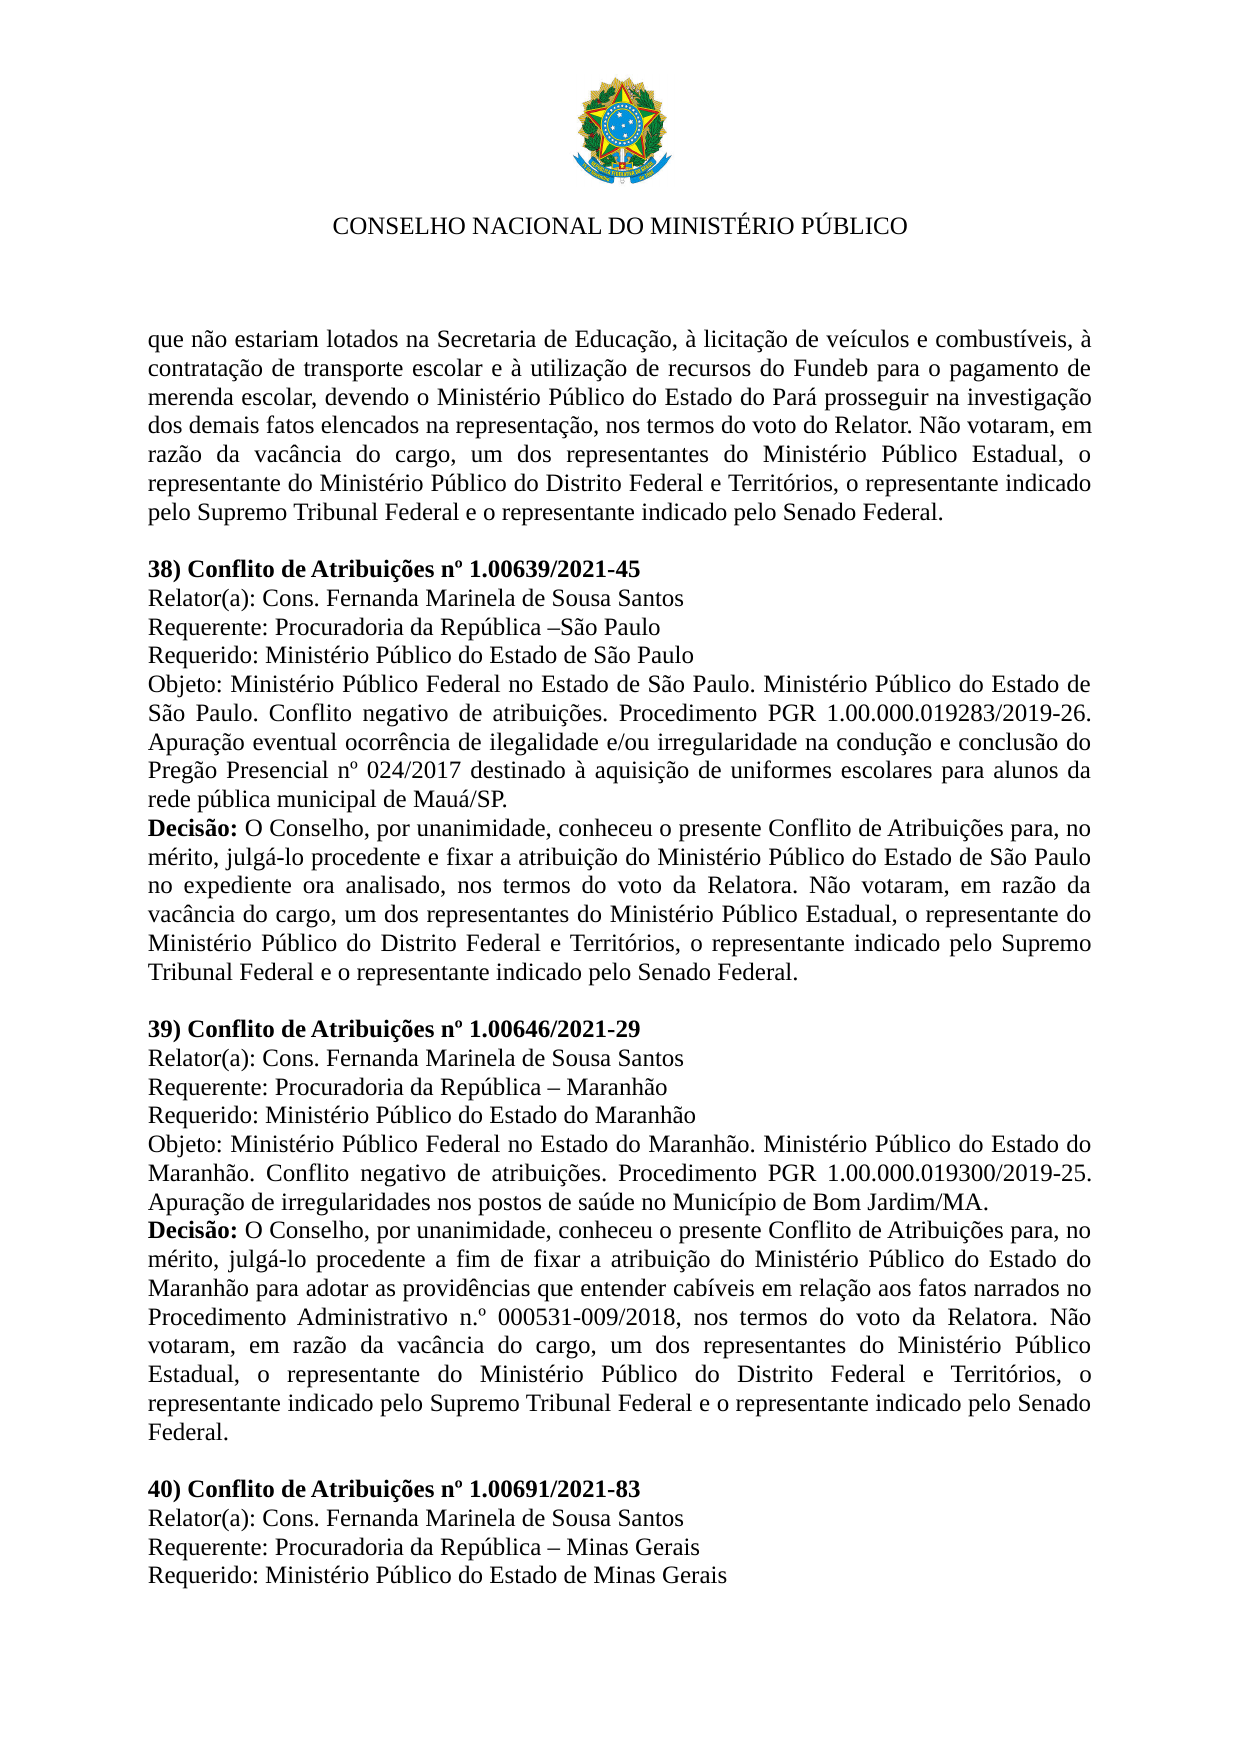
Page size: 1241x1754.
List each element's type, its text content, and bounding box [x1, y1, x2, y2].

text 39) Conflito de Atribuições nº 1.00646/2021-29 [148, 1014, 1093, 1043]
text Relator(a): Cons. Fernanda Marinela de Sousa Santos [148, 1503, 1093, 1532]
text Objeto: Ministério Público Federal no Estado de São Paulo. Ministério Público do Estado de São Paulo. Conflito negativo de atribuições. Procedimento PGR 1.00.000.019283/2019-26. Apuração eventual ocorrência de ilegalidade e/ou irregularidade na condução e conclusão do Pregão Presencial nº 024/2017 destinado à aquisição de uniformes escolares para alunos da rede pública municipal de Mauá/SP. [148, 669, 1093, 813]
text Requerente: Procuradoria da República – Maranhão [148, 1072, 1093, 1101]
text Requerente: Procuradoria da República – Minas Gerais [148, 1532, 1093, 1561]
text Requerido: Ministério Público do Estado de Minas Gerais [148, 1561, 1093, 1589]
text Decisão: O Conselho, por unanimidade, conheceu o presente Conflito de Atribuições para, no mérito, julgá-lo procedente a fim de fixar a atribuição do Ministério Público do Estado do Maranhão para adotar as providências que entender cabíveis em relação aos fatos narrados no Procedimento Administrativo n.º 000531-009/2018, nos termos do voto da Relatora. Não votaram, em razão da vacância do cargo, um dos representantes do Ministério Público Estadual, o representante do Ministério Público do Distrito Federal e Territórios, o representante indicado pelo Supremo Tribunal Federal e o representante indicado pelo Senado Federal. [148, 1216, 1093, 1446]
text Requerido: Ministério Público do Estado do Maranhão [148, 1101, 1093, 1129]
text Requerente: Procuradoria da República –São Paulo [148, 612, 1093, 641]
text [148, 324, 1093, 526]
text 40) Conflito de Atribuições nº 1.00691/2021-83 [148, 1474, 1093, 1503]
text Relator(a): Cons. Fernanda Marinela de Sousa Santos [148, 583, 1093, 612]
text Objeto: Ministério Público Federal no Estado do Maranhão. Ministério Público do Estado do Maranhão. Conflito negativo de atribuições. Procedimento PGR 1.00.000.019300/2019-25. Apuração de irregularidades nos postos de saúde no Município de Bom Jardim/MA. [148, 1129, 1093, 1216]
text Decisão: O Conselho, por unanimidade, conheceu o presente Conflito de Atribuições para, no mérito, julgá-lo procedente e fixar a atribuição do Ministério Público do Estado de São Paulo no expediente ora analisado, nos termos do voto da Relatora. Não votaram, em razão da vacância do cargo, um dos representantes do Ministério Público Estadual, o representante do Ministério Público do Distrito Federal e Territórios, o representante indicado pelo Supremo Tribunal Federal e o representante indicado pelo Senado Federal. [148, 813, 1093, 986]
text Requerido: Ministério Público do Estado de São Paulo [148, 641, 1093, 669]
text Relator(a): Cons. Fernanda Marinela de Sousa Santos [148, 1043, 1093, 1072]
text 38) Conflito de Atribuições nº 1.00639/2021-45 [148, 554, 1093, 583]
